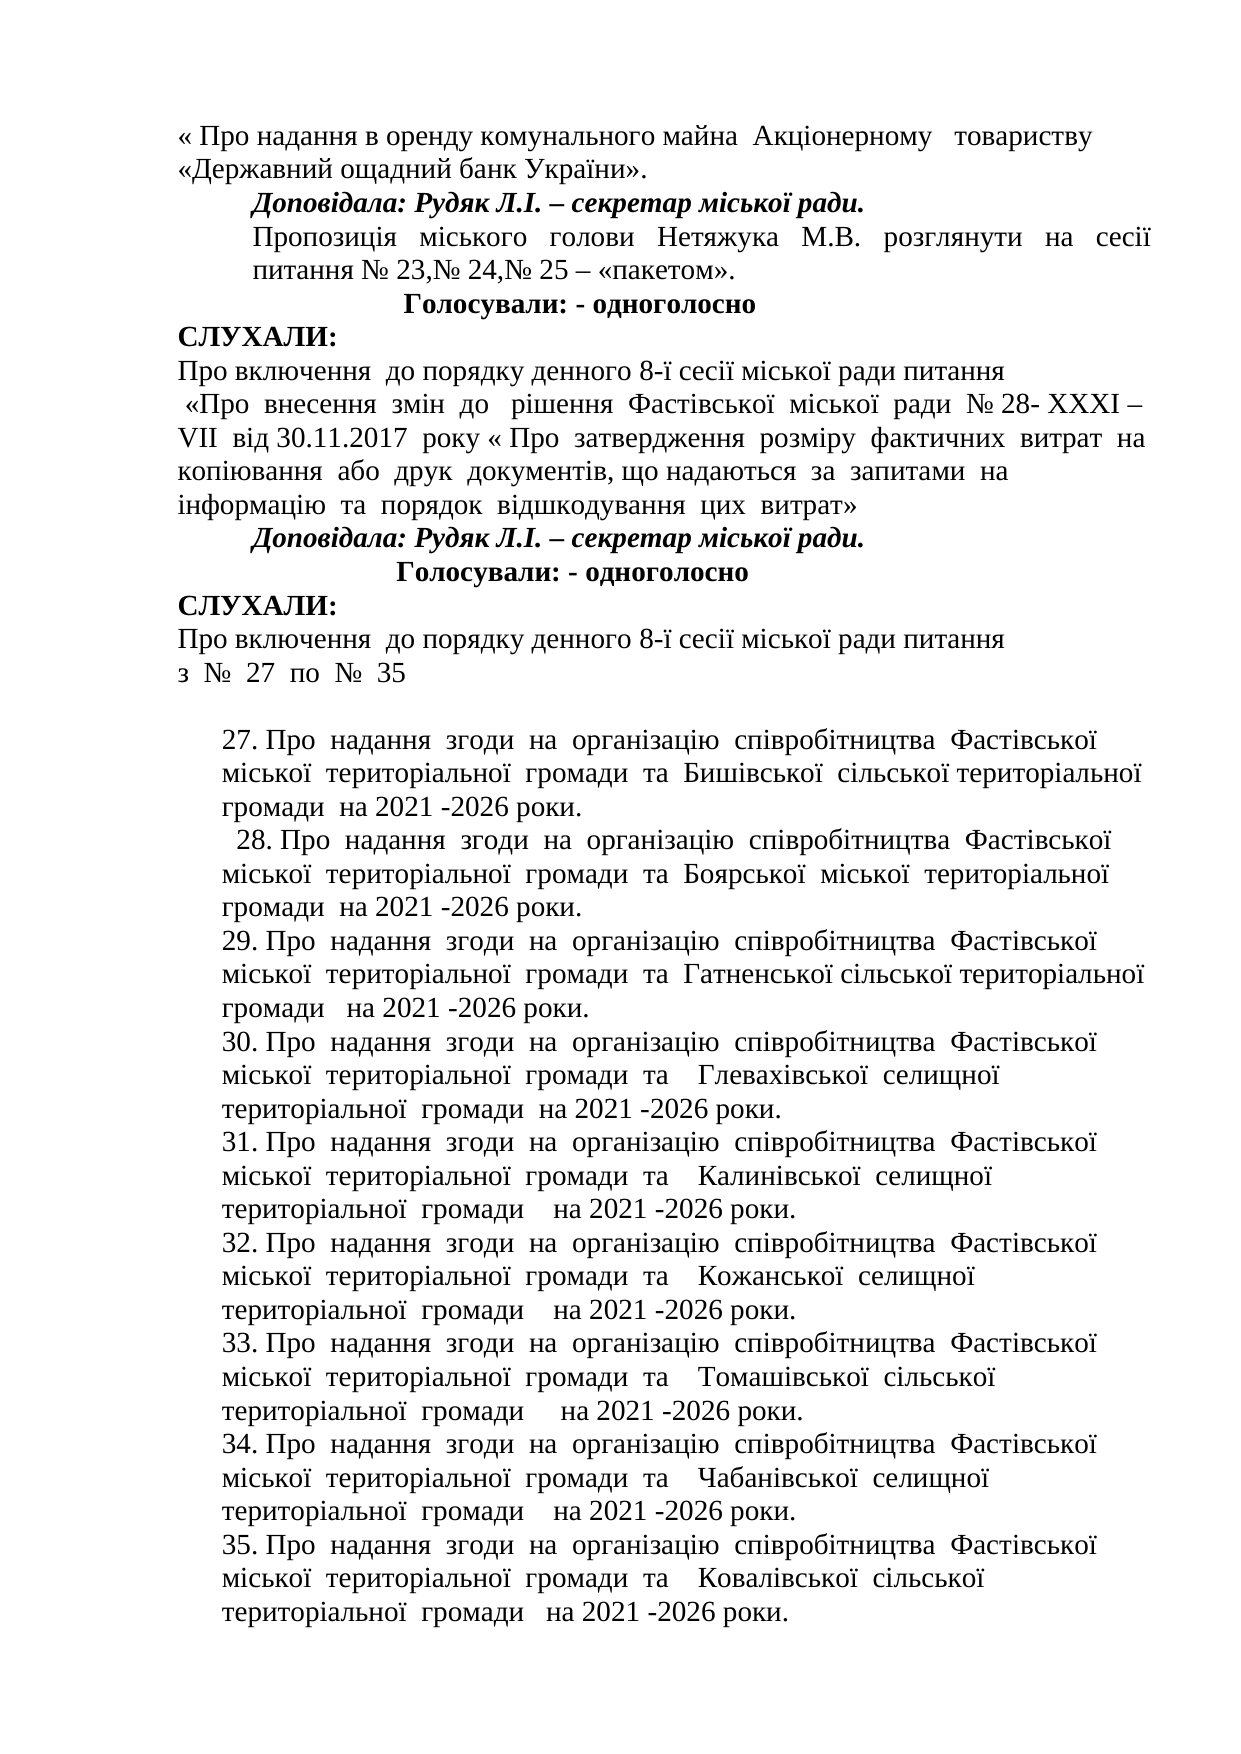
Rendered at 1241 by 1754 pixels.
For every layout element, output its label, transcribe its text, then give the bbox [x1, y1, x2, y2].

text 27. Про надання згоди на організацію співробітництва Фастівської міської територіальної громади та Бишівської сільської територіальної громади на 2021 -2026 роки. [222, 722, 1152, 822]
text «Про внесення змін до рішення Фастівської міської ради № 28- ХХХІ – VII від 30.11.2017 року « Про затвердження розміру фактичних витрат на копіювання або друк документів, що надаються за запитами на інформацію та порядок відшкодування цих витрат» [177, 386, 1152, 521]
text Голосували: - одноголосно [177, 554, 1152, 588]
list Доповідала: Рудяк Л.І. – секретар міської ради. [252, 521, 1152, 554]
text 34. Про надання згоди на організацію співробітництва Фастівської міської територіальної громади та Чабанівської селищної територіальної громади на 2021 -2026 роки. [222, 1426, 1152, 1527]
text 33. Про надання згоди на організацію співробітництва Фастівської міської територіальної громади та Томашівської сільської територіальної громади на 2021 -2026 роки. [222, 1326, 1152, 1426]
text 31. Про надання згоди на організацію співробітництва Фастівської міської територіальної громади та Калинівської селищної територіальної громади на 2021 -2026 роки. [222, 1124, 1152, 1225]
text 35. Про надання згоди на організацію співробітництва Фастівської міської територіальної громади та Ковалівської сільської територіальної громади на 2021 -2026 роки. [222, 1527, 1152, 1627]
text « Про надання в оренду комунального майна Акціонерному товариству «Державний ощадний банк України». [177, 118, 1152, 185]
text 30. Про надання згоди на організацію співробітництва Фастівської міської територіальної громади та Глевахівської селищної територіальної громади на 2021 -2026 роки. [222, 1024, 1152, 1124]
text з № 27 по № 35 [177, 655, 1152, 688]
text 29. Про надання згоди на організацію співробітництва Фастівської міської територіальної громади та Гатненської сільської територіальної громади на 2021 -2026 роки. [222, 923, 1152, 1024]
text СЛУХАЛИ: [177, 319, 1152, 353]
text Про включення до порядку денного 8-ї сесії міської ради питання [177, 353, 1152, 386]
list Пропозиція міського голови Нетяжука М.В. розглянути на сесії питання № 23,№ 24,№ 25 – «пакетом». [252, 219, 1152, 286]
list Доповідала: Рудяк Л.І. – секретар міської ради. [252, 185, 1152, 219]
text 28. Про надання згоди на організацію співробітництва Фастівської міської територіальної громади та Боярської міської територіальної громади на 2021 -2026 роки. [222, 822, 1152, 923]
text 32. Про надання згоди на організацію співробітництва Фастівської міської територіальної громади та Кожанської селищної територіальної громади на 2021 -2026 роки. [222, 1225, 1152, 1326]
text СЛУХАЛИ: [177, 588, 1152, 621]
text Голосували: - одноголосно [177, 286, 1152, 319]
text Про включення до порядку денного 8-ї сесії міської ради питання [177, 621, 1152, 655]
